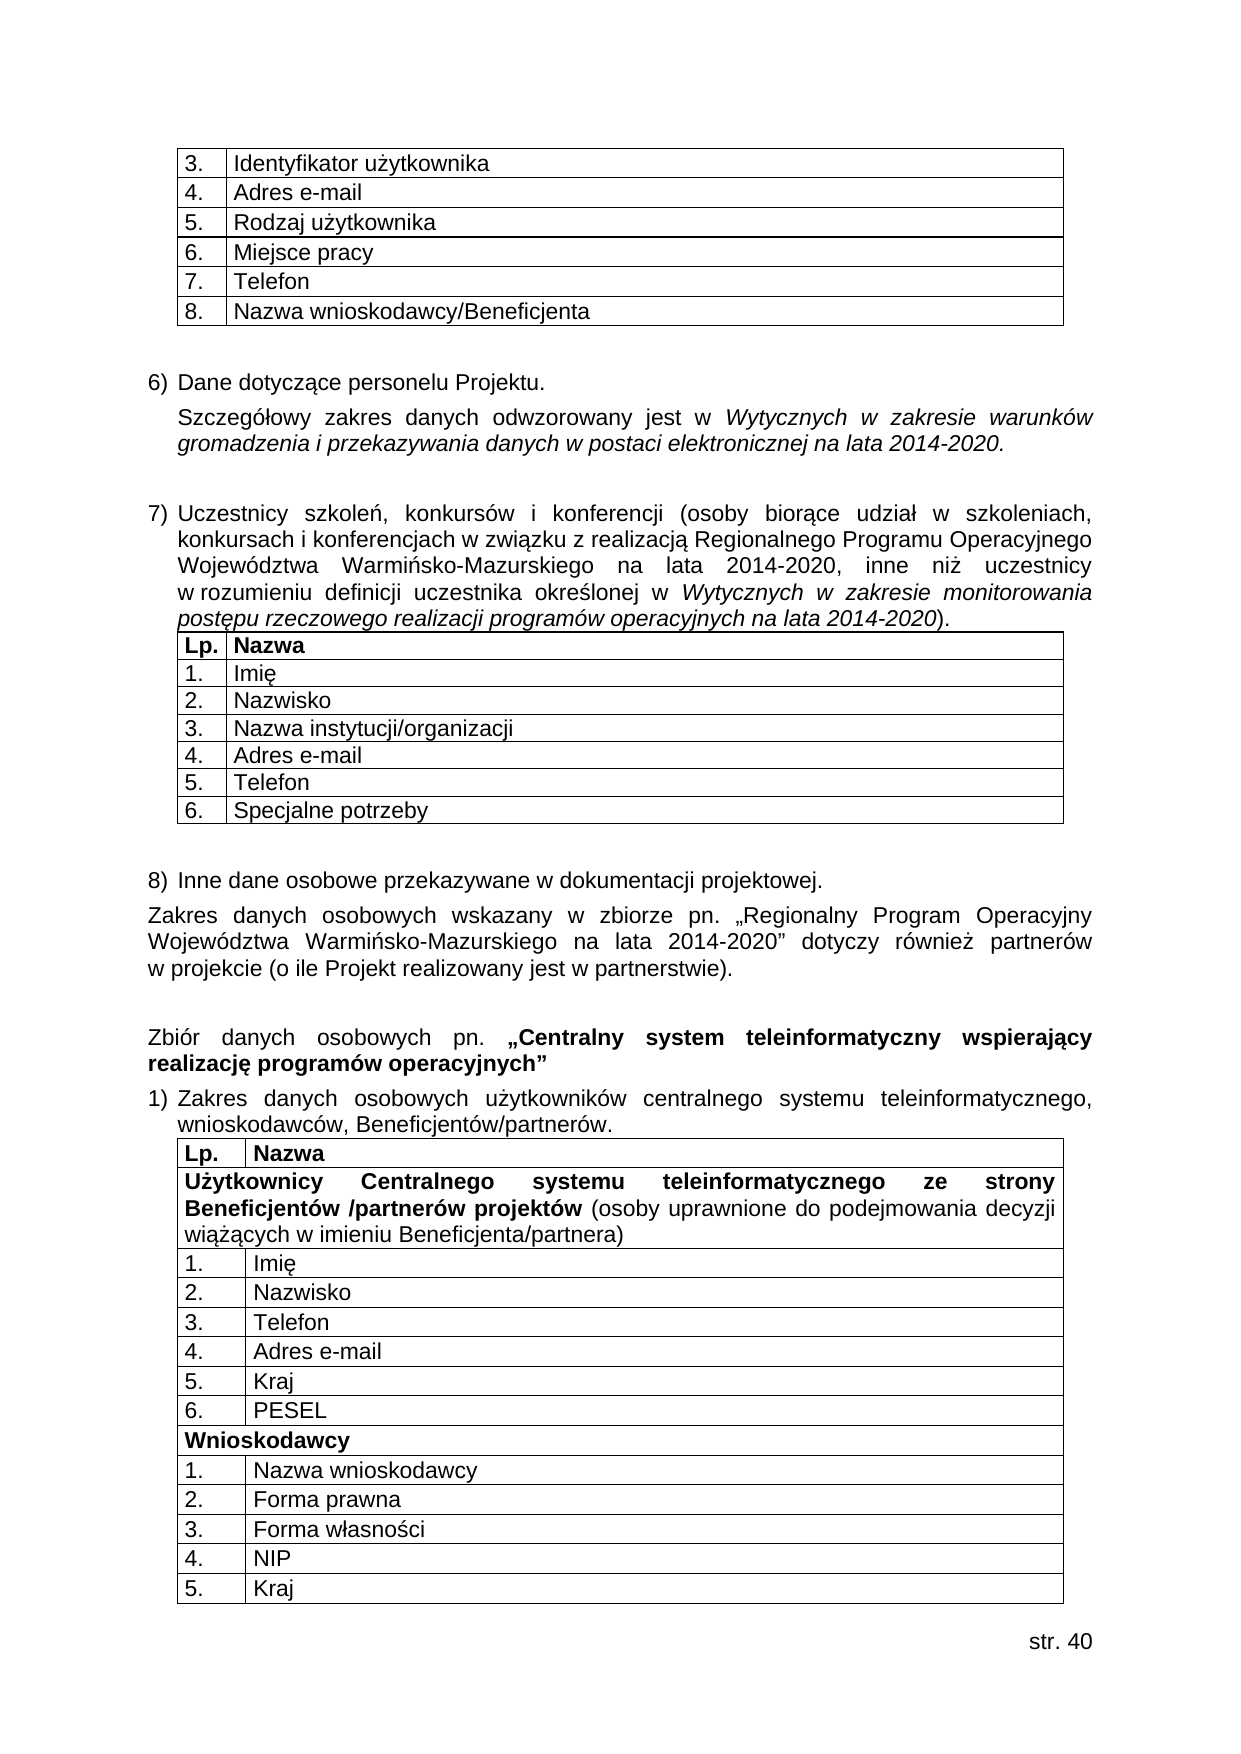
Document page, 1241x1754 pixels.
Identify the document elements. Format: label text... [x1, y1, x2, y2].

list Inne dane osobowe przekazywane w dokumentacji projektowej. [148, 867, 1093, 893]
text Zbiór danych osobowych pn. „Centrany system teeinformatyczny wspierający reaizację programów operacyjnych” [148, 1024, 1093, 1077]
table_cell [178, 1515, 245, 1543]
table_cell Rodzaj użytkownika [227, 208, 1063, 236]
table_header Nazwa [227, 633, 1063, 659]
table_cell Kraj [246, 1367, 1063, 1395]
table_cell NIP [246, 1544, 1063, 1573]
table_cell [178, 178, 226, 207]
list Dane dotyczące personeu Projektu. [148, 369, 1093, 396]
table_header Nazwa [246, 1139, 1063, 1167]
table_cell [178, 1544, 245, 1573]
table_cell Kraj [246, 1574, 1063, 1602]
table_cell [178, 1485, 245, 1514]
table_cell Identyfikator użytkownika [227, 149, 1063, 177]
table_cell [178, 1367, 245, 1395]
table_cell [178, 660, 226, 686]
table_cell [178, 1396, 245, 1425]
table_cell Nazwa wnioskodawcy/Beneficjenta [227, 297, 1063, 325]
table_cell [178, 715, 226, 741]
text Szczegółowy zakres danych odwzorowany jest w Wytycznych w zakresie warunków gromadzenia i przekazywania danych w postaci eektronicznej na ata 2014-2020. [177, 404, 1093, 457]
table_cell Imię [246, 1249, 1063, 1277]
table_cell [178, 797, 226, 823]
table_cell [178, 1308, 245, 1336]
table_cell [178, 742, 226, 768]
table_cell [178, 297, 226, 325]
table_cell Adres e-mai [227, 178, 1063, 207]
table_cell Specjane potrzeby [227, 797, 1063, 823]
table_header Lp. [178, 1139, 245, 1167]
list Zakres danych osobowych użytkowników centranego systemu teeinformatycznego, wnioskodawców, Beneficjentów/partnerów. [148, 1085, 1093, 1138]
table_cell [178, 208, 226, 236]
table_cell [178, 267, 226, 296]
table_cell Forma prawna [246, 1485, 1063, 1514]
table_cell Teefon [246, 1308, 1063, 1336]
table_cell Nazwa instytucji/organizacji [227, 715, 1063, 741]
table_cell Użytkownicy Centranego systemu teeinformatycznego ze strony Beneficjentów /partnerów projektów (osoby uprawnione do podejmowania decyzji wiążących w imieniu Beneficjenta/partnera) [178, 1168, 1063, 1247]
table_cell Wnioskodawcy [178, 1426, 1063, 1454]
table_cell [178, 1456, 245, 1484]
table_header Lp. [178, 633, 226, 659]
table_cell [178, 1574, 245, 1602]
table_cell Adres e-mai [227, 742, 1063, 768]
table_cell [178, 1337, 245, 1366]
table_cell Nazwisko [246, 1278, 1063, 1307]
table_cell Teefon [227, 769, 1063, 796]
text Zakres danych osobowych wskazany w zbiorze pn. „Regionany Program Operacyjny Województwa Warmińsko-Mazurskiego na ata 2014- dotyczy również partnerów w projekcie (o ie Projekt reaizowany jest w partnerstwie). [148, 902, 1093, 981]
table_cell [178, 149, 226, 177]
table_cell [178, 1249, 245, 1277]
table_cell Nazwisko [227, 687, 1063, 713]
table_cell PESEL [246, 1396, 1063, 1425]
table_cell Miejsce pracy [227, 238, 1063, 266]
list Uczestnicy szkoeń, konkursów i konferencji (osoby biorące udział w szkoeniach, konkursach i konferencjach w związku z reaizacją Regionanego Programu Operacyjnego Województwa Warmińsko-Mazurskiego na ata 2014-2020, inne niż uczestnicy w rozumieniu definicji uczestnika okreśonej w Wytycznych w zakresie monitorowania postępu rzeczowego reaizacji programów operacyjnych na ata 2014-2020). [148, 499, 1093, 631]
table_cell Forma własności [246, 1515, 1063, 1543]
table_cell [178, 1278, 245, 1307]
table_cell [178, 769, 226, 796]
table_cell Adres e-mai [246, 1337, 1063, 1366]
table_cell [178, 687, 226, 713]
table_cell Imię [227, 660, 1063, 686]
table_cell Teefon [227, 267, 1063, 296]
table_cell [178, 238, 226, 266]
table_cell Nazwa wnioskodawcy [246, 1456, 1063, 1484]
